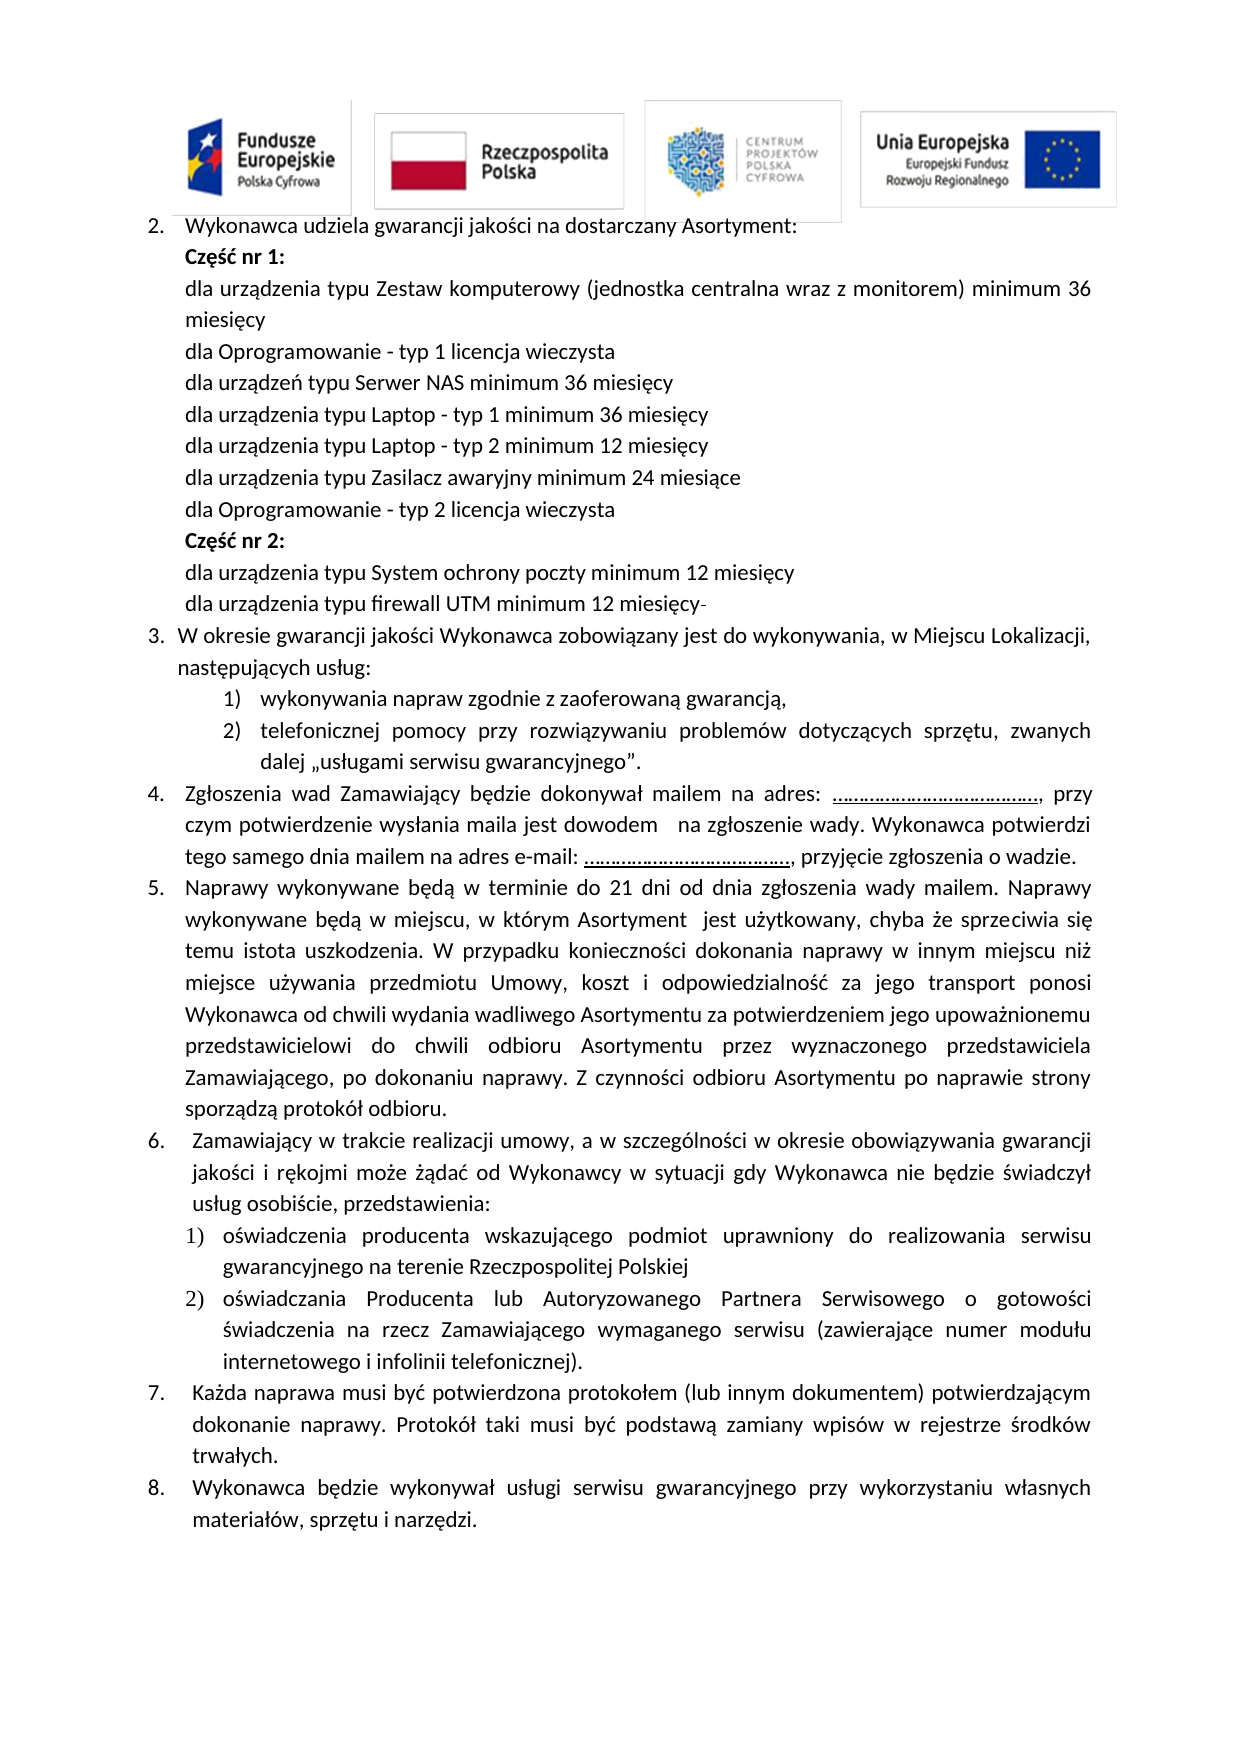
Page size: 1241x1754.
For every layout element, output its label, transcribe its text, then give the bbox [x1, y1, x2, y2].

picture [172, 100, 1117, 223]
list oświadczenia producenta wskazującego podmiot uprawniony do realizowania serwisu gwarancyjnego na terenie Rzeczpospolitej Polskiej [185, 1221, 1093, 1280]
list telefonicznej pomocy przy rozwiązywaniu problemów dotyczących sprzętu, zwanych dalej „usługami serwisu gwarancyjnego”. [223, 716, 1093, 775]
list Wykonawca udziela gwarancji jakości na dostarczany Asortyment: [147, 211, 1093, 239]
list Każda naprawa musi być potwierdzona protokołem (lub innym dokumentem) potwierdzającym dokonanie naprawy. Protokół taki musi być podstawą zamiany wpisów w rejestrze środków trwałych. [148, 1378, 1093, 1470]
list W okresie gwarancji jakości Wykonawca zobowiązany jest do wykonywania, w Miejscu Lokalizacji, następujących usług: [148, 621, 1093, 681]
list oświadczania Producenta lub Autoryzowanego Partnera Serwisowego o gotowości świadczenia na rzecz Zamawiającego wymaganego serwisu (zawierające numer modułu internetowego i infolinii telefonicznej). [185, 1284, 1093, 1375]
text dla Oprogramowanie - typ 1 licencja wieczysta [185, 337, 1093, 365]
text dla urządzenia typu Laptop - typ 1 minimum 36 miesięcy [185, 400, 1093, 428]
text dla urządzenia typu Zasilacz awaryjny minimum 24 miesiące [185, 463, 1093, 491]
text Część nr 1: [185, 242, 1093, 270]
text dla urządzenia typu Laptop - typ 2 minimum 12 miesięcy [185, 432, 1093, 460]
list Naprawy wykonywane będą w terminie do 21 dni od dnia zgłoszenia wady mailem. Naprawy wykonywane będą w miejscu, w którym Asortyment jest użytkowany, chyba że sprzeciwia się temu istota uszkodzenia. W przypadku konieczności dokonania naprawy w innym miejscu niż miejsce używania przedmiotu Umowy, koszt i odpowiedzialność za jego transport ponosi Wykonawca od chwili wydania wadliwego Asortymentu za potwierdzeniem jego upoważnionemu przedstawicielowi do chwili odbioru Asortymentu przez wyznaczonego przedstawiciela Zamawiającego, po dokonaniu naprawy. Z czynności odbioru Asortymentu po naprawie strony sporządzą protokół odbioru. [147, 873, 1093, 1122]
text dla urządzenia typu Zestaw komputerowy (jednostka centralna wraz z monitorem) minimum 36 miesięcy [185, 274, 1093, 333]
text dla Oprogramowanie - typ 2 licencja wieczysta [185, 495, 1093, 523]
text Część nr 2: [185, 526, 1093, 554]
list Zgłoszenia wad Zamawiający będzie dokonywał mailem na adres: …………………………………, przy czym potwierdzenie wysłania maila jest dowodem na zgłoszenie wady. Wykonawca potwierdzi tego samego dnia mailem na adres e-mail: …………………………………, przyjęcie zgłoszenia o wadzie. [147, 779, 1093, 870]
text dla urządzenia typu System ochrony poczty minimum 12 miesięcy [185, 558, 1093, 586]
text dla urządzenia typu firewall UTM minimum 12 miesięcy [185, 589, 1093, 617]
list Zamawiający w trakcie realizacji umowy, a w szczególności w okresie obowiązywania gwarancji jakości i rękojmi może żądać od Wykonawcy w sytuacji gdy Wykonawca nie będzie świadczył usług osobiście, przedstawienia: [148, 1126, 1093, 1217]
list wykonywania napraw zgodnie z zaoferowaną gwarancją, [223, 684, 1093, 712]
text dla urządzeń typu Serwer NAS minimum 36 miesięcy [185, 368, 1093, 397]
list Wykonawca będzie wykonywał usługi serwisu gwarancyjnego przy wykorzystaniu własnych materiałów, sprzętu i narzędzi. [148, 1473, 1093, 1533]
